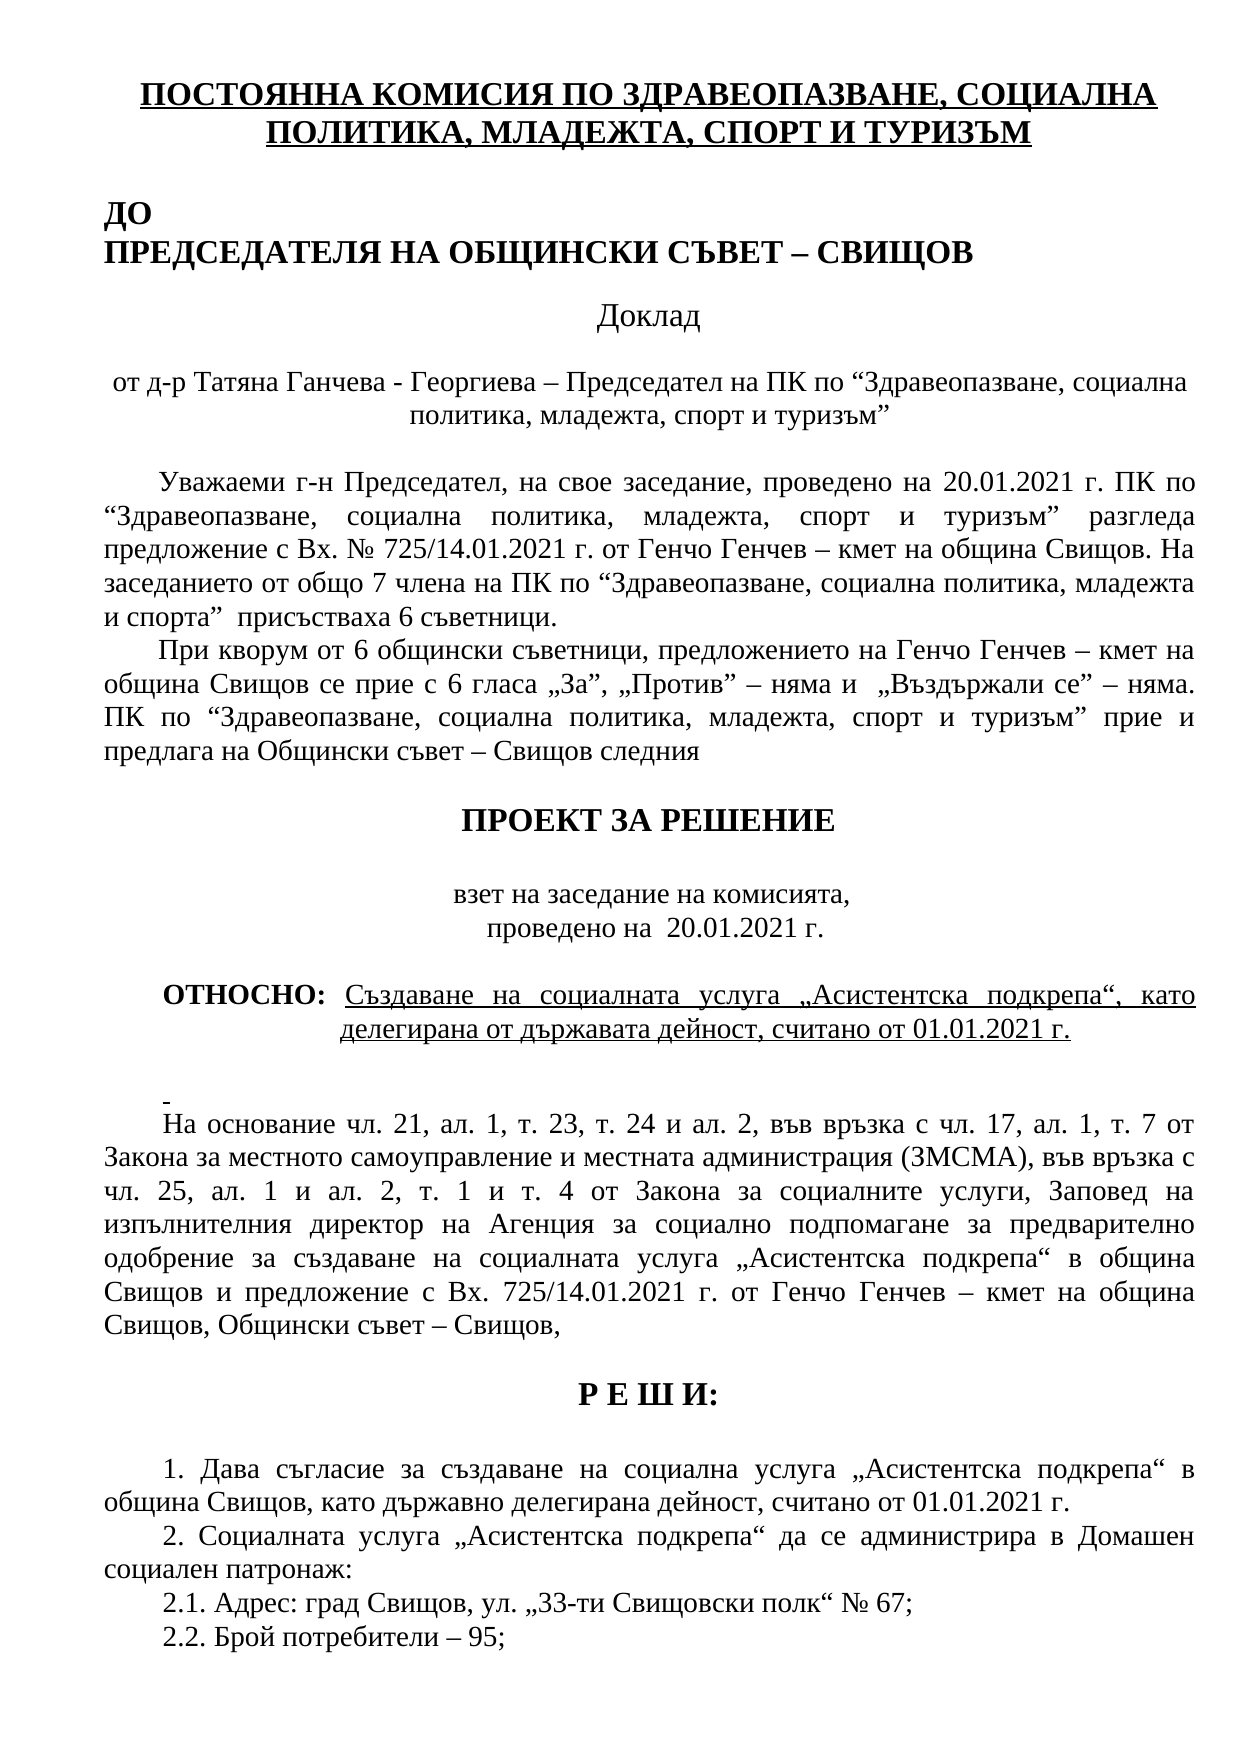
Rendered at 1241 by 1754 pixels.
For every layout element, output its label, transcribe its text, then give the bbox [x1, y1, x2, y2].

text ПОСТОЯННА КОМИСИЯ ПО ЗДРАВЕОПАЗВАНЕ, СОЦИАЛНА ПОЛИТИКА, МЛАДЕЖТА, спорт и туризъм [103, 74, 1194, 151]
text взет на заседание на комисията, [103, 877, 1200, 910]
text Доклад [103, 295, 1194, 334]
text 2. Социалната услуга „Асистентска подкрепа“ да се администрира в Домашен социален патронаж: [103, 1518, 1196, 1585]
text до [103, 194, 1196, 232]
text от д-р Татяна Ганчева - Георгиева – Председател на ПК по “Здравеопазване, социална политика, младежта, спорт и туризъм” [103, 364, 1196, 431]
text проведено на 20.01.2021 г. [103, 910, 1200, 944]
text Р Е Ш И: [103, 1374, 1194, 1413]
text 2.2. Брой потребители – 95; [103, 1619, 1196, 1652]
text председателя на общински съвет – свищов [103, 232, 1196, 270]
text На основание чл. 21, ал. 1, т. 23, т. 24 и ал. 2, във връзка с чл. 17, ал. 1, т. 7 от Закона за местното самоуправление и местната администрация (ЗМСМА), във връзка с чл. 25, ал. 1 и ал. 2, т. 1 и т. 4 от Закона за социалните услуги, Заповед на изпълнителния директор на Агенция за социално подпомагане за предварително одобрение за създаване на социалната услуга „Асистентска подкрепа“ в община Свищов и предложение с Вх. 725/14.01.2021 г. от Генчо Генчев – кмет на община Свищов, Общински съвет – Свищов, [103, 1106, 1196, 1341]
text ОТНОСНО: Създаване на социалната услуга „Асистентска подкрепа“, като делегирана от държавата дейност, считано от 01.01.2021 г. [162, 977, 1196, 1044]
text При кворум от 6 общински съветници, предложението на Генчо Генчев – кмет на община Свищов се прие с 6 гласа „За”, „Против” – няма и „Въздържали се” – няма. ПК по “Здравеопазване, социална политика, младежта, спорт и туризъм” прие и предлага на Общински съвет – Свищов следния [103, 632, 1196, 766]
text Уважаеми г-н Председател, на свое заседание, проведено на 20.01.2021 г. ПК по “Здравеопазване, социална политика, младежта, спорт и туризъм” разгледа предложение с Вх. № 725/14.01.2021 г. от Генчо Генчев – кмет на община Свищов. На заседанието от общо 7 члена на ПК по “Здравеопазване, социална политика, младежта и спорта” присъстваха 6 съветници. [103, 464, 1196, 632]
text 1. Дава съгласие за създаване на социална услуга „Асистентска подкрепа“ в община Свищов, като държавно делегирана дейност, считано от 01.01.2021 г. [103, 1451, 1196, 1518]
text ПРОЕКТ ЗА РЕШЕНИЕ [103, 800, 1194, 838]
text 2.1. Адрес: град Свищов, ул. „33-ти Свищовски полк“ № 67; [103, 1585, 1196, 1619]
